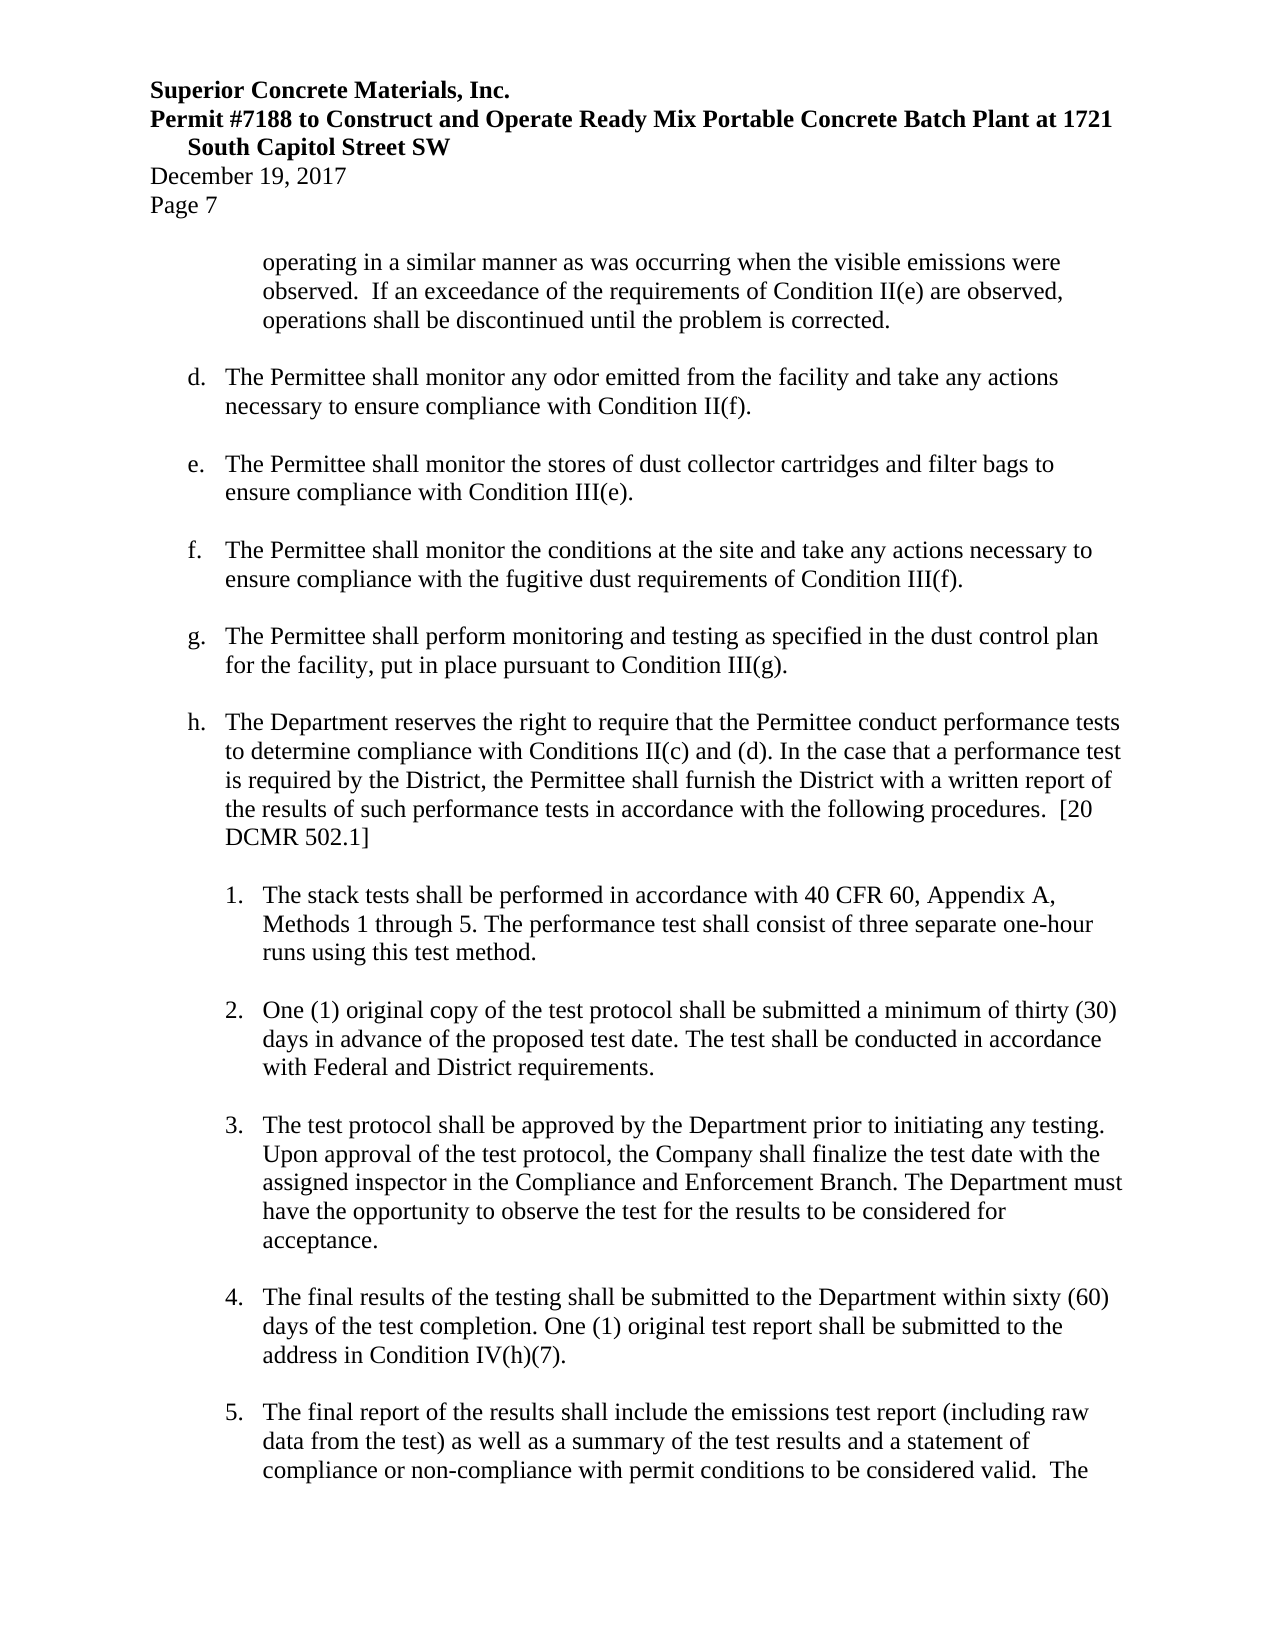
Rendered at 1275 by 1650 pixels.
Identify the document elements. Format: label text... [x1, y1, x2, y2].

text h. The Department reserves the right to require that the Permittee conduct performance tests to determine compliance with Conditions II(c) and (d). In the case that a performance test is required by the District, the Permittee shall furnish the District with a written report of the results of such performance tests in accordance with the following procedures. [20 DCMR 502.1] [187, 707, 1125, 851]
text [225, 247, 1125, 334]
list One (1) original copy of the test protocol shall be submitted a minimum of thirty (30) days in advance of the proposed test date. The test shall be conducted in accordance with Federal and District requirements. [225, 995, 1125, 1081]
text d. The Permittee shall monitor any odor emitted from the facility and take any actions necessary to ensure compliance with Condition II(f). [187, 362, 1125, 420]
list The stack tests shall be performed in accordance with 40 CFR 60, Appendix A, Methods 1 through 5. The performance test shall consist of three separate one-hour runs using this test method. [225, 880, 1125, 966]
text g. The Permittee shall perform monitoring and testing as specified in the dust control plan for the facility, put in place pursuant to Condition III(g). [187, 621, 1125, 679]
list The final results of the testing shall be submitted to the Department within sixty (60) days of the test completion. One (1) original test report shall be submitted to the address in Condition IV(h)(7). [225, 1282, 1125, 1369]
list The test protocol shall be approved by the Department prior to initiating any testing. Upon approval of the test protocol, the Company shall finalize the test date with the assigned inspector in the Compliance and Enforcement Branch. The Department must have the opportunity to observe the test for the results to be considered for acceptance. [225, 1110, 1125, 1254]
text f. The Permittee shall monitor the conditions at the site and take any actions necessary to ensure compliance with the fugitive dust requirements of Condition III(f). [187, 535, 1125, 592]
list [225, 1397, 1125, 1484]
text e. The Permittee shall monitor the stores of dust collector cartridges and filter bags to ensure compliance with Condition III(e). [187, 449, 1125, 506]
